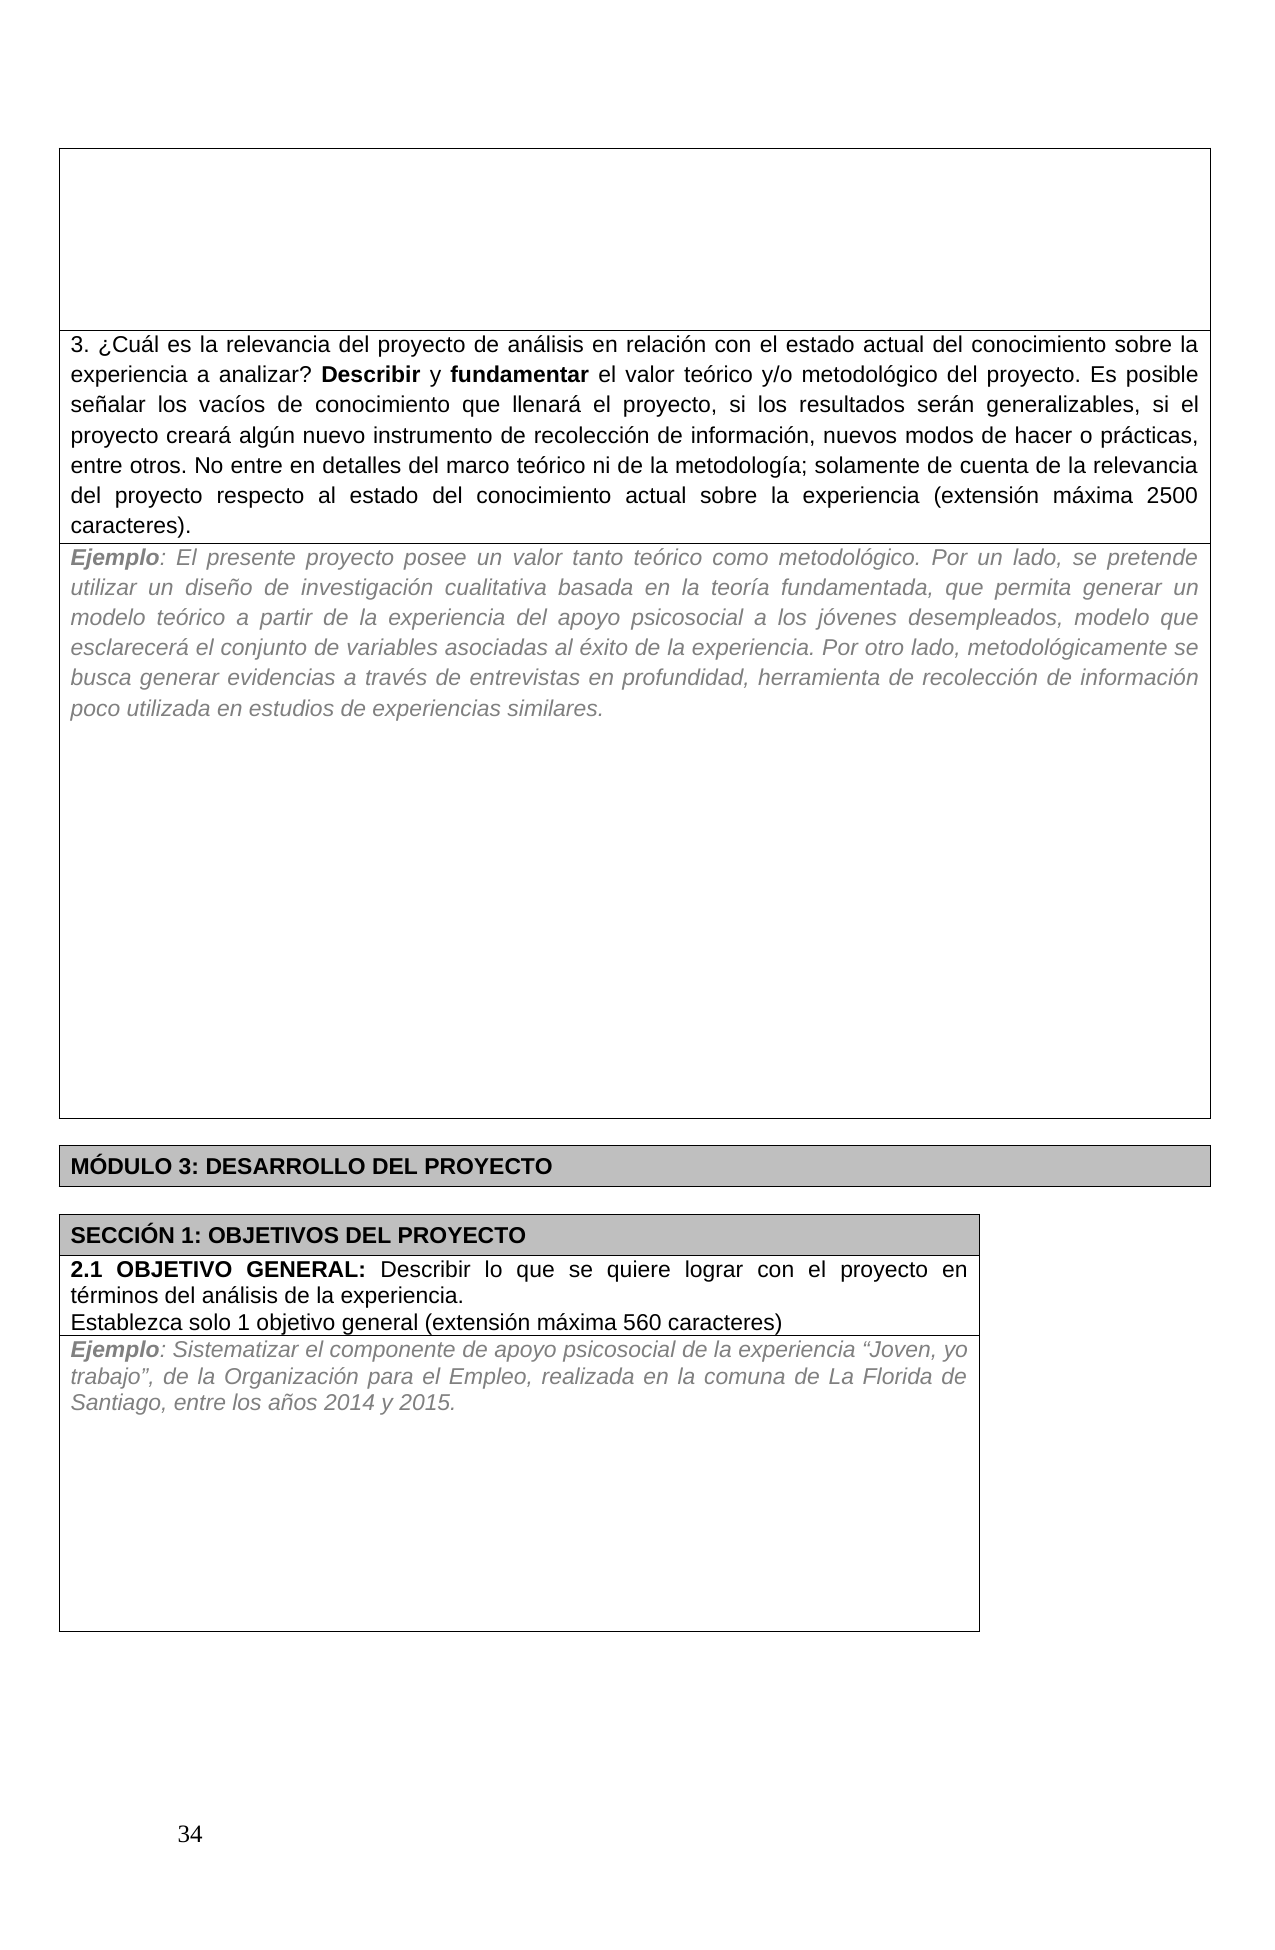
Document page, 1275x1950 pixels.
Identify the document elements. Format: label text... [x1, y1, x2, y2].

table_header MÓDULO 3: DESARROLLO DEL PROYECTO [60, 1146, 1210, 1186]
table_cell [60, 149, 1210, 330]
table_cell 2.1 OBJETIVO GENERAL: Describir lo que se quiere lograr con el proyecto en términos del análisis de la experiencia. Establezca solo 1 objetivo general (extensión máxima 560 caracteres) [60, 1256, 979, 1335]
table_cell 3. ¿Cuál es la relevancia del proyecto de análisis en relación con el estado actual del conocimiento sobre la experiencia a analizar? Describir y fundamentar el valor teórico y/o metodológico del proyecto. Es posible señalar los vacíos de conocimiento que llenará el proyecto, si los resultados serán generalizables, si el proyecto creará algún nuevo instrumento de recolección de información, nuevos modos de hacer o prácticas, entre otros. No entre en detalles del marco teórico ni de la metodología; solamente de cuenta de la relevancia del proyecto respecto al estado del conocimiento actual sobre la experiencia (extensión máxima 2500 caracteres). [60, 331, 1210, 542]
table_cell Ejemplo: El presente proyecto posee un valor tanto teórico como metodológico. Por un lado, se pretende utilizar un diseño de investigación cualitativa basada en la teoría fundamentada, que permita generar un modelo teórico a partir de la experiencia del apoyo psicosocial a los jóvenes desempleados, modelo que esclarecerá el conjunto de variables asociadas al éxito de la experiencia. Por otro lado, metodológicamente se busca generar evidencias a través de entrevistas en profundidad, herramienta de recolección de información poco utilizada en estudios de experiencias similares. [60, 544, 1210, 1117]
table_header SECCIÓN 1: OBJETIVOS DEL PROYECTO [60, 1215, 979, 1255]
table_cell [60, 1336, 979, 1631]
